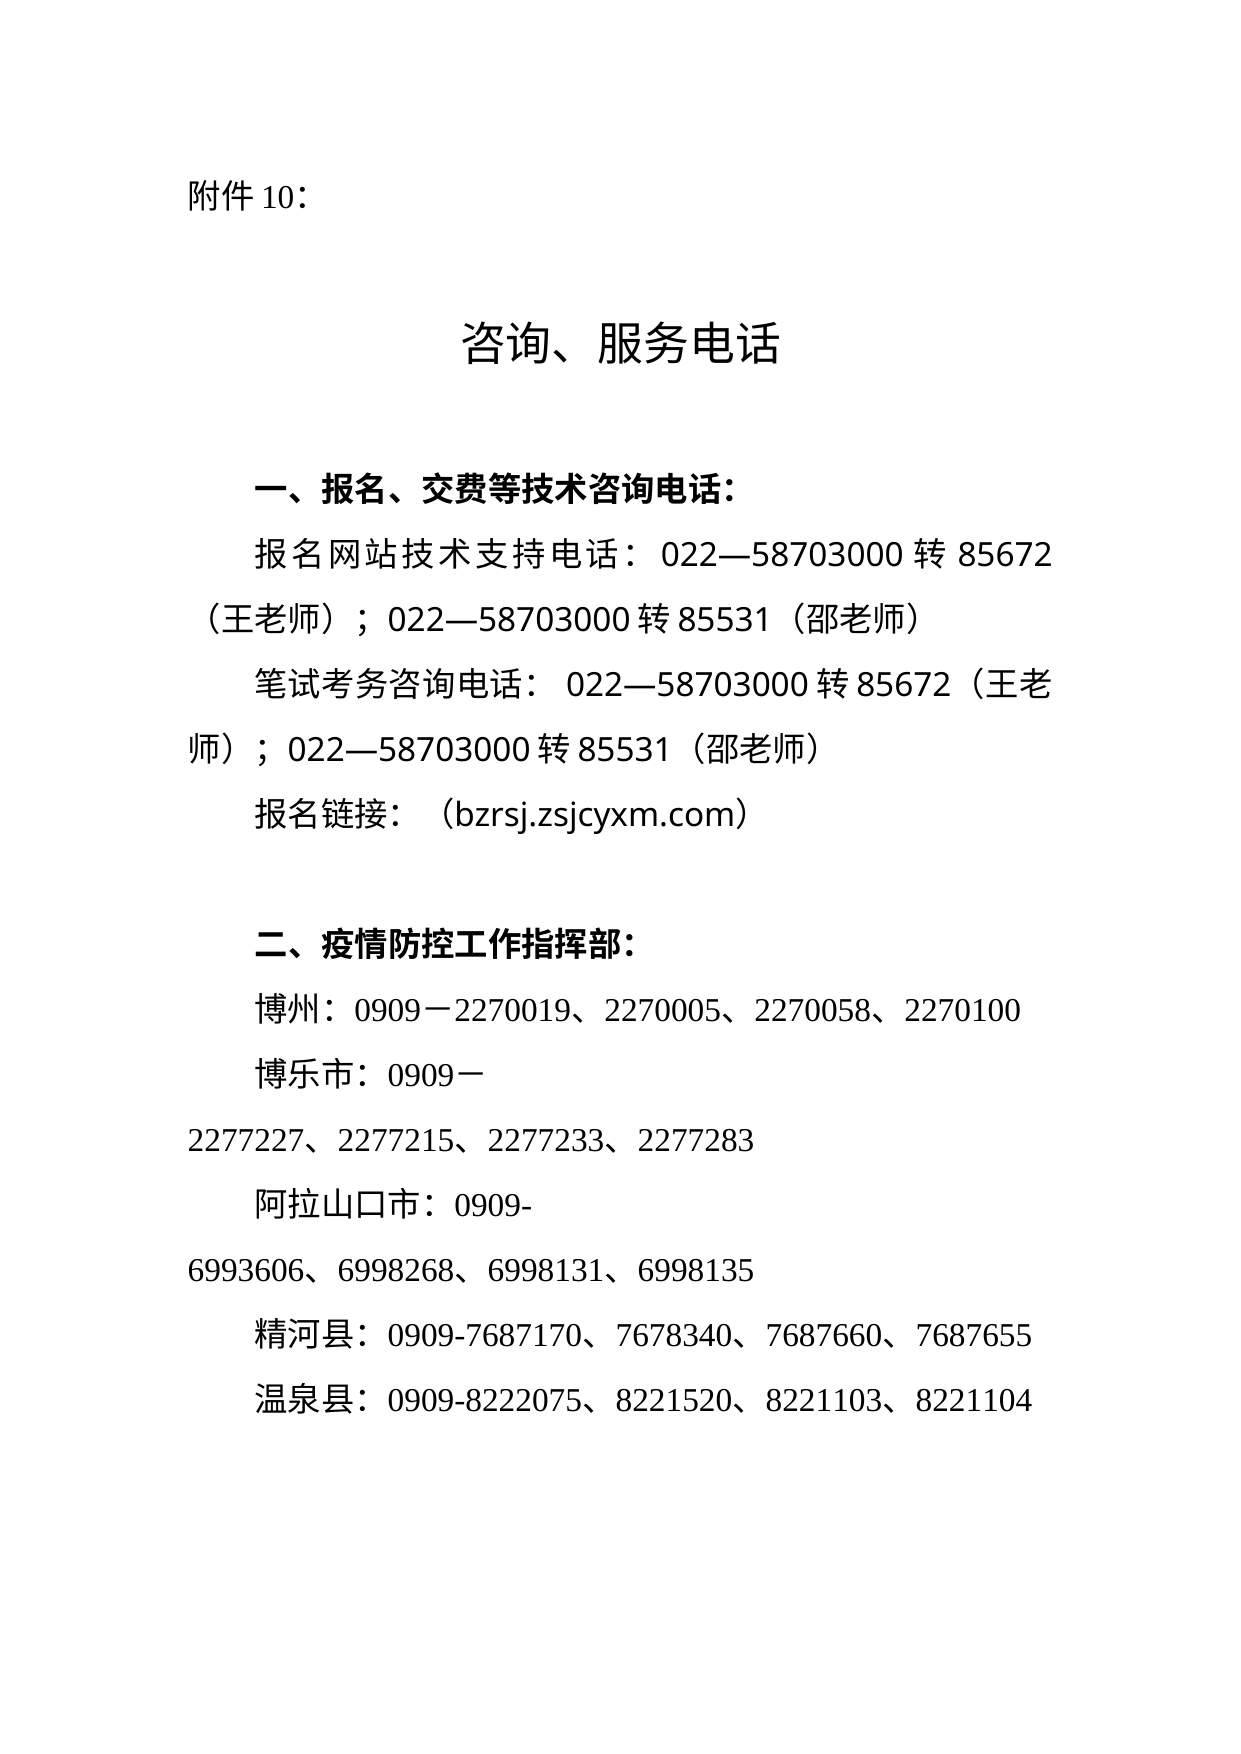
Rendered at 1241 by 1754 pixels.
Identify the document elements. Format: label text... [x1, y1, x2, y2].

list 阿拉山口市：0909-6993606、6998268、6998131、6998135 [187, 1169, 1053, 1299]
list 温泉县：0909-8222075、8221520、8221103、8221104 [187, 1364, 1053, 1429]
text 报名链接：（bzrsj.zsjcyxm.com） [187, 779, 1053, 844]
list 精河县：0909-7687170、7678340、7687660、7687655 [187, 1299, 1053, 1364]
text 笔试考务咨询电话： 022—58703000转85672（王老师）；022—58703000转85531（邵老师） [187, 649, 1053, 779]
text 报名网站技术支持电话：022—58703000转85672（王老师）；022—58703000转85531（邵老师） [187, 519, 1053, 649]
text 一、报名、交费等技术咨询电话： [187, 454, 1053, 519]
list 二、疫情防控工作指挥部： [187, 909, 1053, 974]
list 博州：0909－2270019、2270005、2270058、2270100 [187, 974, 1053, 1039]
text 附件10： [187, 162, 1053, 227]
list 博乐市：0909－2277227、2277215、2277233、2277283 [187, 1039, 1053, 1169]
text 咨询、服务电话 [187, 292, 1053, 389]
